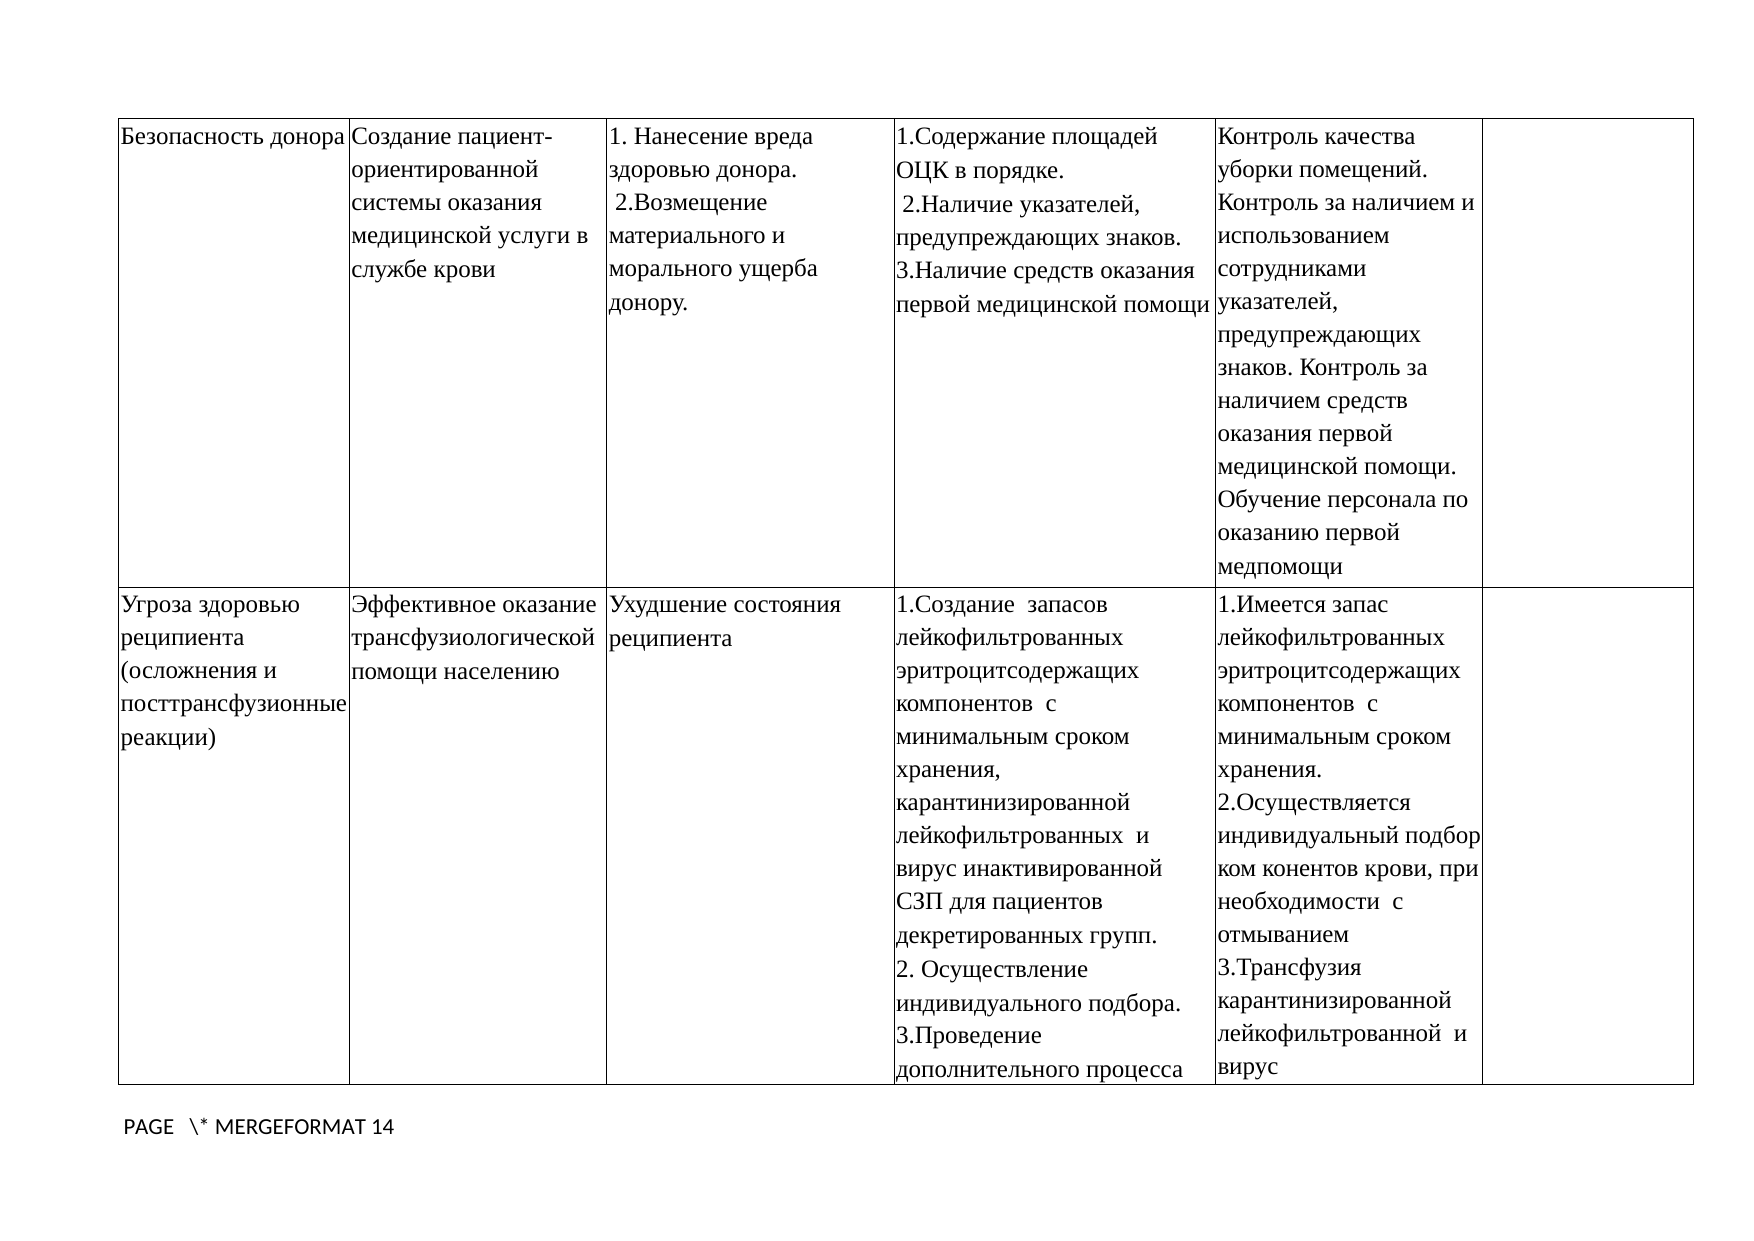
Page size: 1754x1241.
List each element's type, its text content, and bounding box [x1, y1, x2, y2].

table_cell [1216, 588, 1482, 1084]
table_cell Контроль качества уборки помещений. Контроль за наличием и использованием сотрудниками указателей, предупреждающих знаков. Контроль за наличием средств оказания первой медицинской помощи. Обучение персонала по оказанию первой медпомощи [1216, 119, 1482, 587]
table_cell Создание пациент-ориентированной системы оказания медицинской услуги в службе крови [350, 119, 606, 587]
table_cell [607, 588, 894, 1084]
table_cell [1483, 588, 1693, 1084]
table_cell [1483, 119, 1693, 587]
table_cell Безопасность донора [119, 119, 349, 587]
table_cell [350, 588, 606, 1084]
table_cell 1. Нанесение вреда здоровью донора. 2.Возмещение материального и морального ущерба донору. [607, 119, 894, 587]
table_cell 1.Содержание площадей ОЦК в порядке. 2.Наличие указателей, предупреждающих знаков. 3.Наличие средств оказания первой медицинской помощи [895, 119, 1215, 587]
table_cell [119, 588, 349, 1084]
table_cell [895, 588, 1215, 1084]
